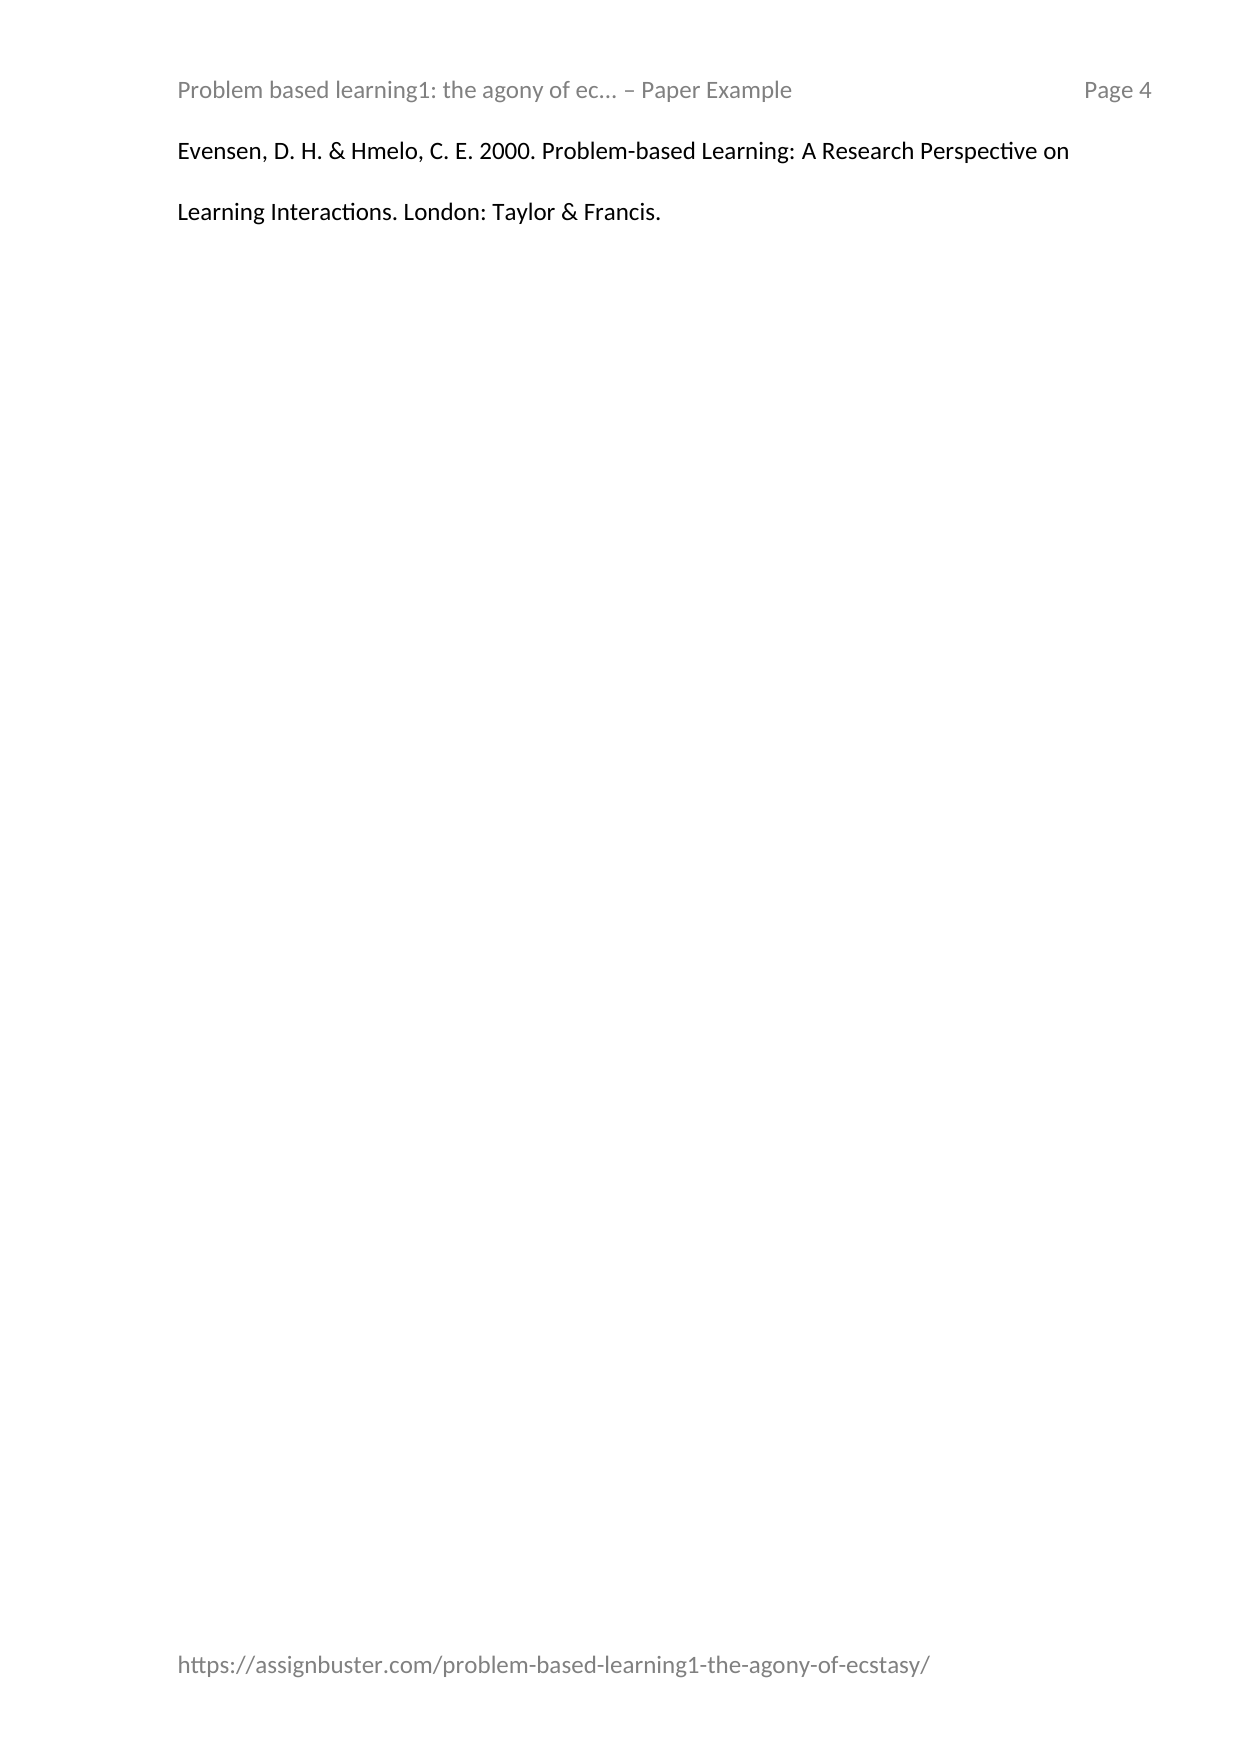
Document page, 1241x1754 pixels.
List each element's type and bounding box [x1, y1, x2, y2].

text [177, 135, 1152, 226]
